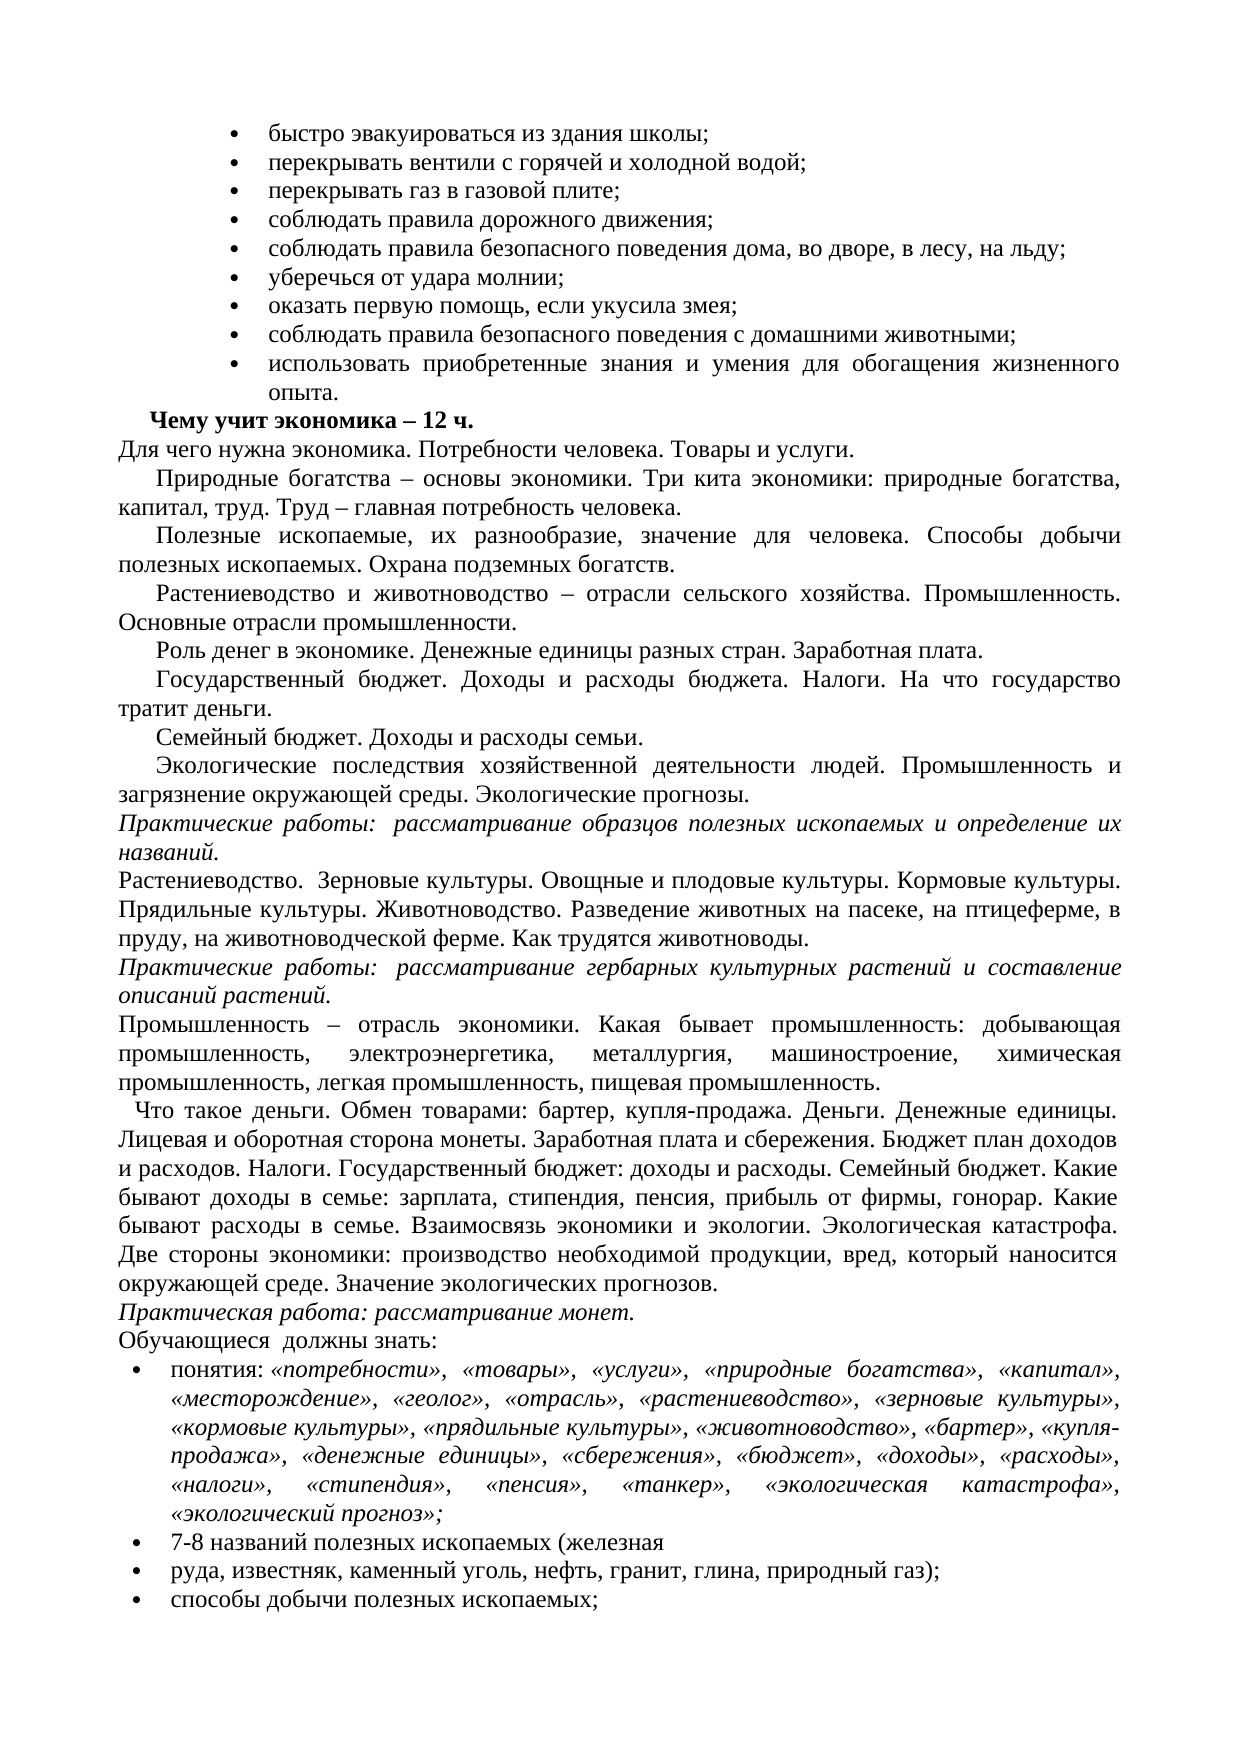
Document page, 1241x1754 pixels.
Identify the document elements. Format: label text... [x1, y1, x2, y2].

list оказать первую помощь, если укусила змея; [231, 291, 1121, 319]
list способы добычи полезных ископаемых; [133, 1584, 1121, 1613]
text Практические работы: рассматривание образцов полезных ископаемых и определение их названий. [118, 808, 1122, 866]
list соблюдать правила дорожного движения; [231, 204, 1121, 233]
text Обучающиеся должны знать: [118, 1326, 1122, 1354]
list перекрывать вентили с горячей и холодной водой; [231, 147, 1121, 176]
text Государственный бюджет. Доходы и расходы бюджета. Налоги. На что государство тратит деньги. [118, 664, 1122, 722]
text Растениеводство. Зерновые культуры. Овощные и плодовые культуры. Кормовые культуры. Прядильные культуры. Животноводство. Разведение животных на пасеке, на птицеферме, в пруду, на животноводческой ферме. Как трудятся животноводы. [118, 866, 1122, 952]
list перекрывать газ в газовой плите; [231, 176, 1121, 204]
text Экологические последствия хозяйственной деятельности людей. Промышленность и загрязнение окружающей среды. Экологические прогнозы. [118, 751, 1122, 808]
list руда, известняк, каменный уголь, нефть, гранит, глина, природный газ); [133, 1556, 1121, 1584]
list соблюдать правила безопасного поведения дома, во дворе, в лесу, на льду; [231, 233, 1121, 262]
text Практические работы: рассматривание гербарных культурных растений и составление описаний растений. [118, 952, 1122, 1009]
text Что такое деньги. Обмен товарами: бартер, купля-продажа. Деньги. Денежные единицы. Лицевая и оборотная сторона монеты. Заработная плата и сбережения. Бюджет план доходов и расходов. Налоги. Государственный бюджет: доходы и расходы. Семейный бюджет. Какие бывают доходы в семье: зарплата, стипендия, пенсия, прибыль от фирмы, гонорар. Какие бывают расходы в семье. Взаимосвязь экономики и экологии. Экологическая катастрофа. Две стороны экономики: производство необходимой продукции, вред, который наносится окружающей среде. Значение экологических прогнозов. [118, 1096, 1118, 1297]
list быстро эвакуироваться из здания школы; [231, 118, 1121, 147]
text Природные богатства – основы экономики. Три кита экономики: природные богатства, капитал, труд. Труд – главная потребность человека. [118, 463, 1122, 521]
list уберечься от удара молнии; [231, 262, 1121, 291]
text Для чего нужна экономика. Потребности человека. Товары и услуги. [118, 434, 1122, 463]
text Полезные ископаемые, их разнообразие, значение для человека. Способы добычи полезных ископаемых. Охрана подземных богатств. [118, 521, 1122, 578]
text Промышленность – отрасль экономики. Какая бывает промышленность: добывающая промышленность, электроэнергетика, металлургия, машиностроение, химическая промышленность, легкая промышленность, пищевая промышленность. [118, 1009, 1122, 1096]
text Роль денег в экономике. Денежные единицы разных стран. Заработная плата. [118, 636, 1122, 664]
list понятия: «потребности», «товары», «услуги», «природные богатства», «капитал», «месторождение», «геолог», «отрасль», «растениеводство», «зерновые культуры», «кормовые культуры», «прядильные культуры», «животноводство», «бартер», «купля-продажа», «денежные единицы», «сбережения», «бюджет», «доходы», «расходы», «налоги», «стипендия», «пенсия», «танкер», «экологическая катастрофа», «экологический прогноз»; [133, 1354, 1121, 1527]
list использовать приобретенные знания и умения для обогащения жизненного опыта. [231, 348, 1121, 406]
text Растениеводство и животноводство – отрасли сельского хозяйства. Промышленность. Основные отрасли промышленности. [118, 578, 1122, 636]
list соблюдать правила безопасного поведения с домашними животными; [231, 319, 1121, 348]
text Семейный бюджет. Доходы и расходы семьи. [118, 722, 1122, 751]
list 7-8 названий полезных ископаемых (железная [133, 1527, 1121, 1556]
text Практическая работа: рассматривание монет. [118, 1297, 1122, 1326]
text Чему учит экономика – 12 ч. [118, 406, 1122, 434]
